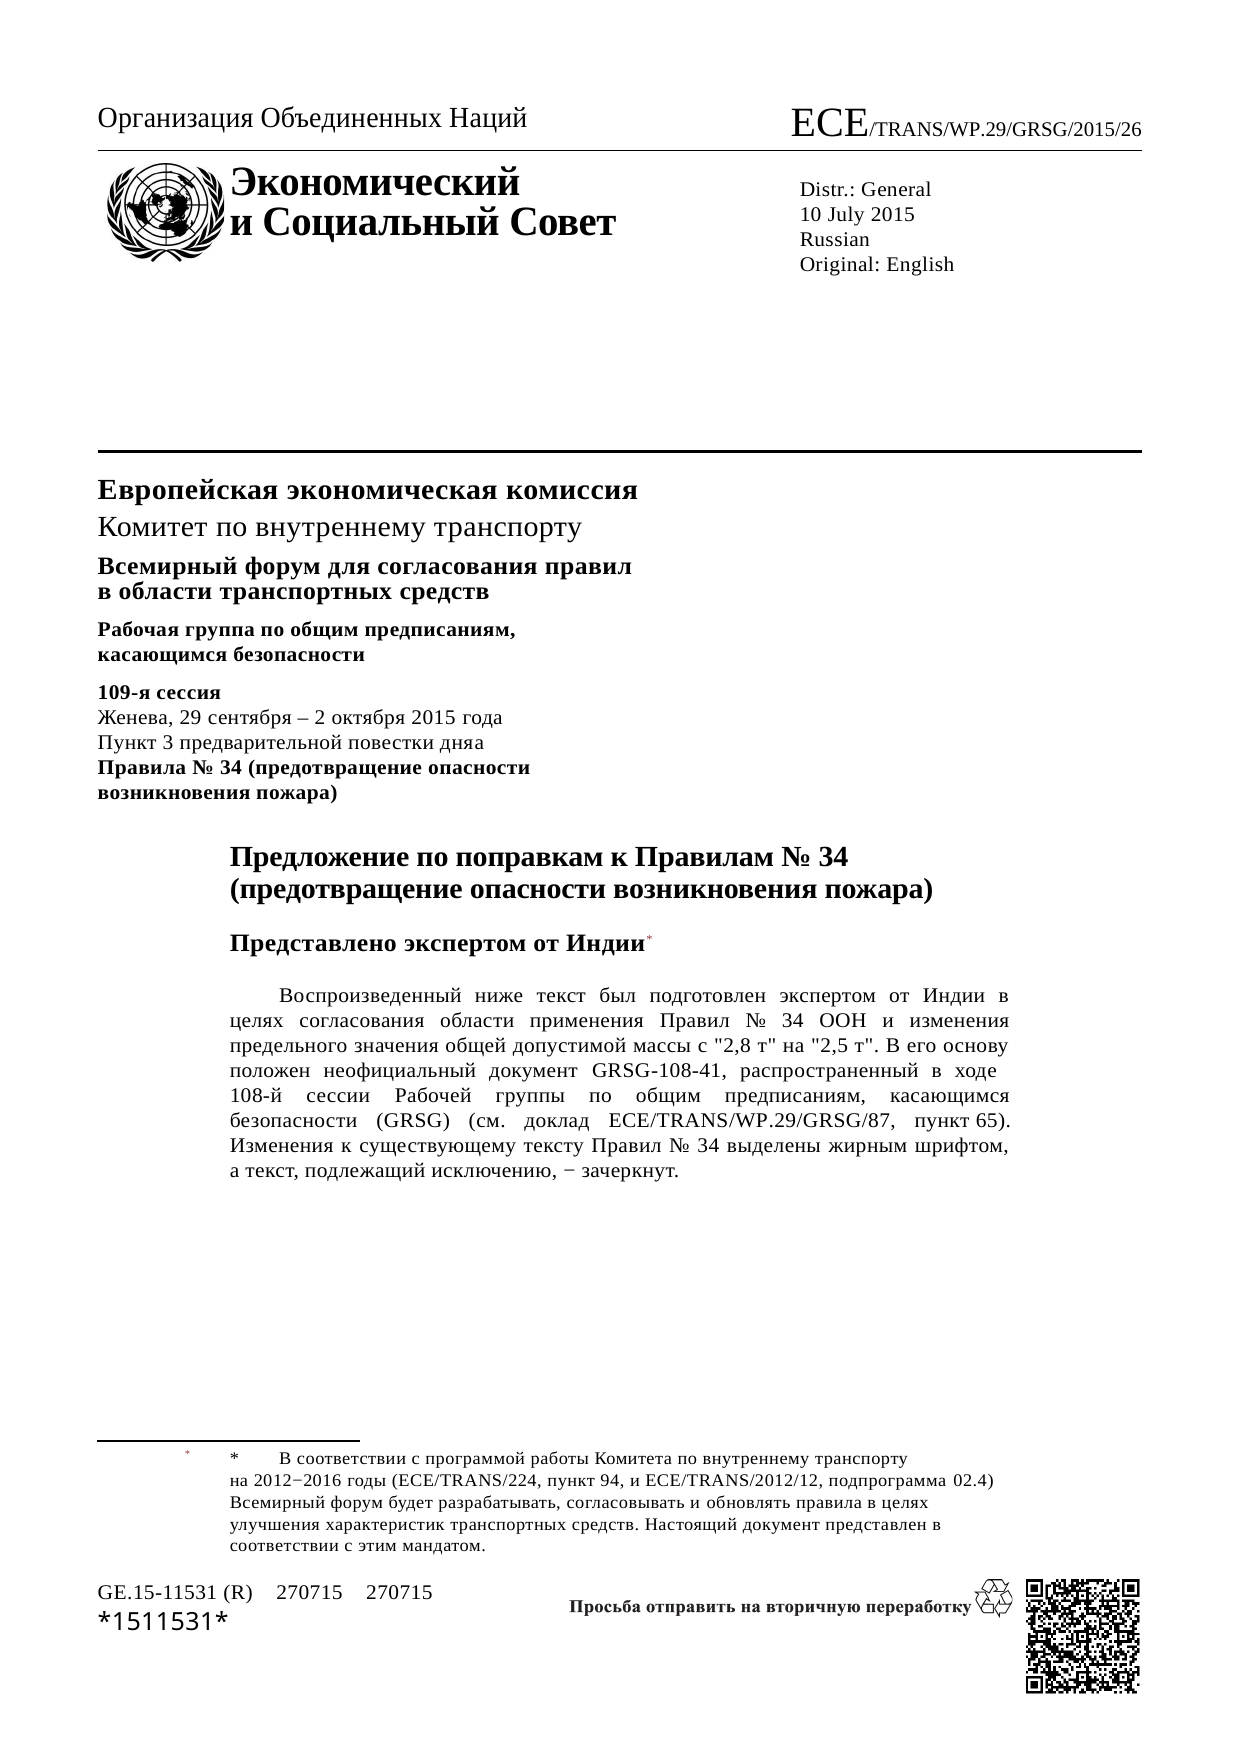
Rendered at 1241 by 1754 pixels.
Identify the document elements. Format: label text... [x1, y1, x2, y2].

text Правила № 34 (предотвращение опасности возникновения пожара) [97, 754, 1143, 804]
text Рабочая группа по общим предписаниям, касающимся безопасности [97, 617, 1143, 667]
text Женева, 29 сентября – 2 октября 2015 года [97, 704, 1143, 729]
picture [1026, 1579, 1140, 1694]
text Пункт 3 предварительной повестки дняa [97, 729, 1143, 754]
text Европейская экономическая комиссия [97, 479, 1143, 504]
text Комитет по внутреннему транспорту [97, 517, 1143, 542]
text Представлено экспертом от Индии* [97, 929, 1011, 957]
text Всемирный форум для согласования правил в области транспортных средств [97, 554, 1143, 604]
picture [569, 1579, 1013, 1618]
text Воспроизведенный ниже текст был подготовлен экспертом от Индии в целях согласования области применения Правил № 34 ООН и изменения предельного значения общей допустимой массы с "2,8 т" на "2,5 т". В его основу положен неофициальный документ GRSG-108-41, распространенный в ходе 108-й сессии Рабочей группы по общим предписаниям, касающимся безопасности (GRSG) (см. доклад ECE/TRANS/WP.29/GRSG/87, пункт 65). Изменения к существующему тексту Правил № 34 выделены жирным шрифтом, а текст, подлежащий исключению, − зачеркнут. [229, 982, 1011, 1182]
text 109-я сессия [97, 679, 1143, 704]
picture [107, 163, 225, 262]
text Предложение по поправкам к Правилам № 34 (предотвращение опасности возникновения пожара) [97, 842, 1011, 904]
